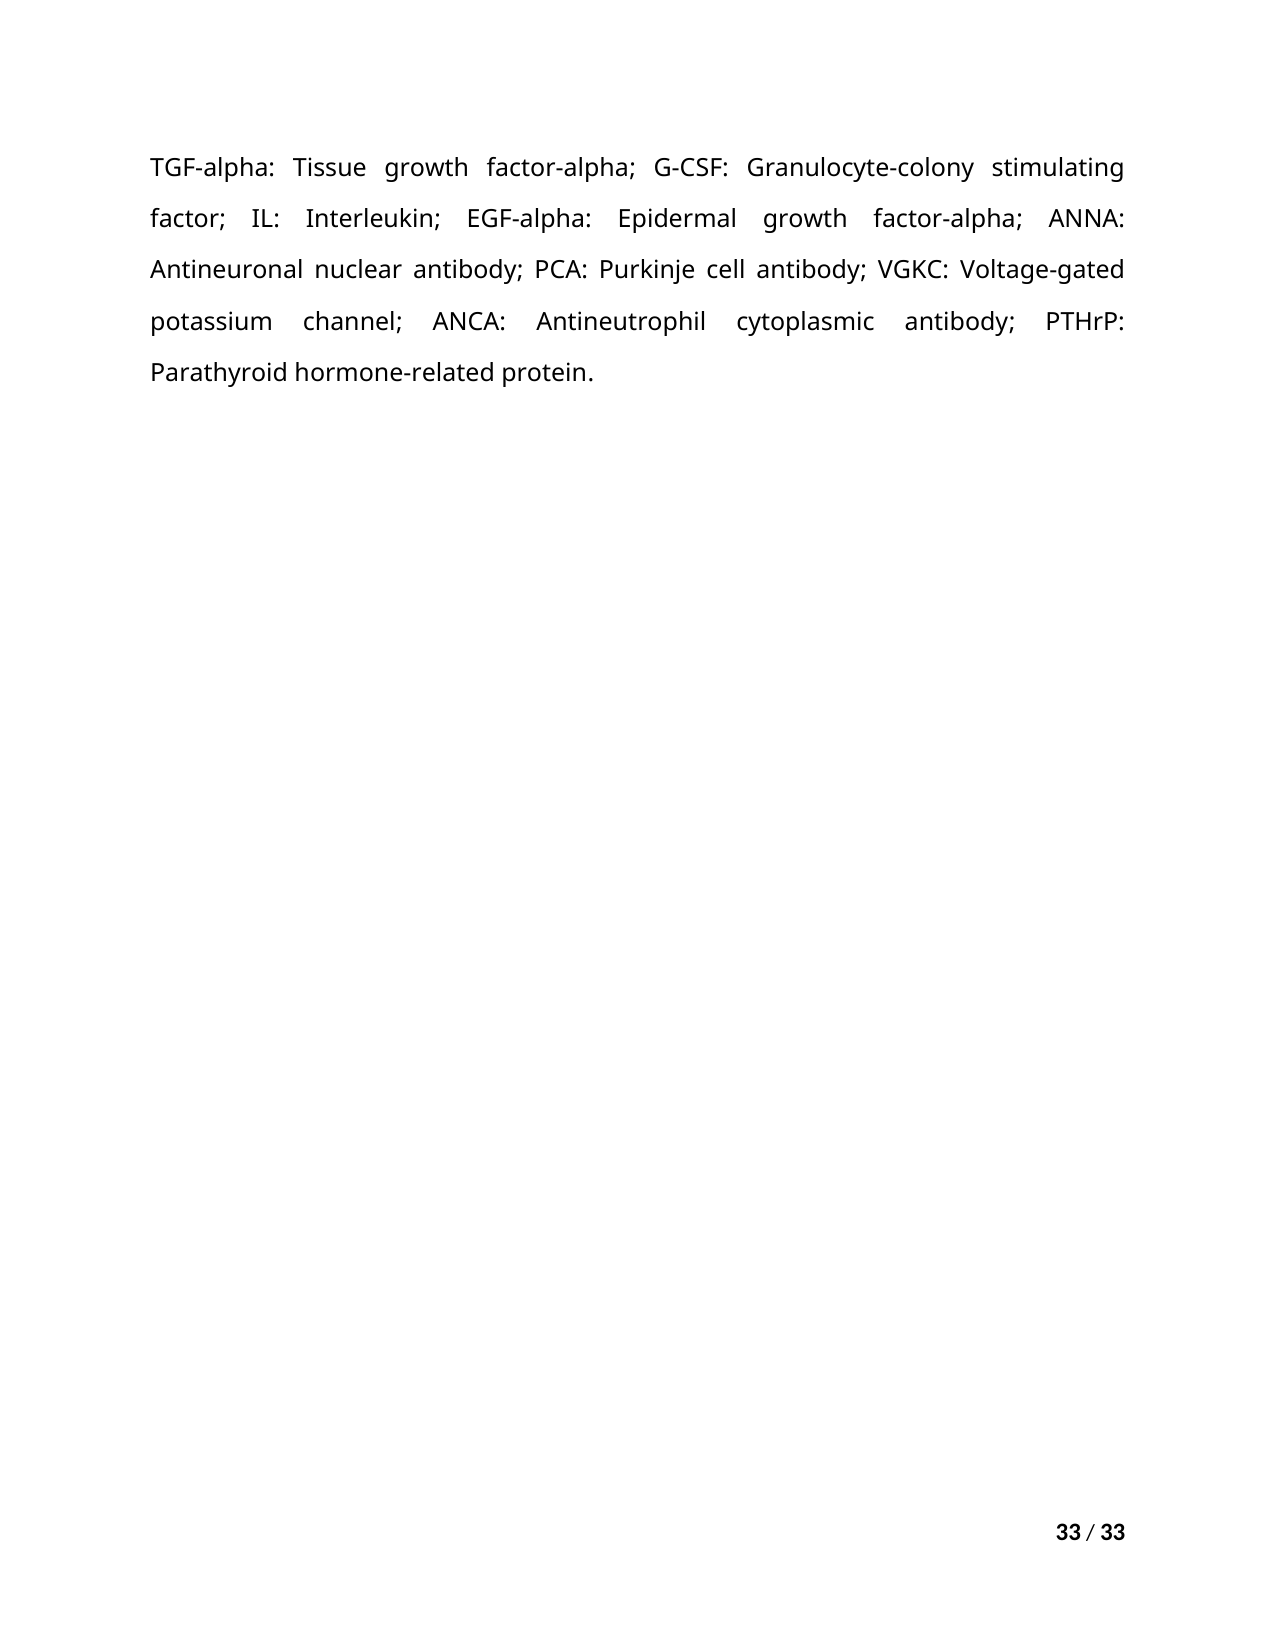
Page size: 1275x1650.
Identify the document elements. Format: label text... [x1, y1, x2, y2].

text TGF-alpha: Tissue growth factor-alpha; G-CSF: Granulocyte-colony stimulating factor; IL: Interleukin; EGF-alpha: Epidermal growth factor-alpha; ANNA: Antineuronal nuclear antibody; PCA: Purkinje cell antibody; VGKC: Voltage-gated potassium channel; ANCA: Antineutrophil cytoplasmic antibody; PTHrP: Parathyroid hormone-related protein. [150, 150, 1125, 388]
